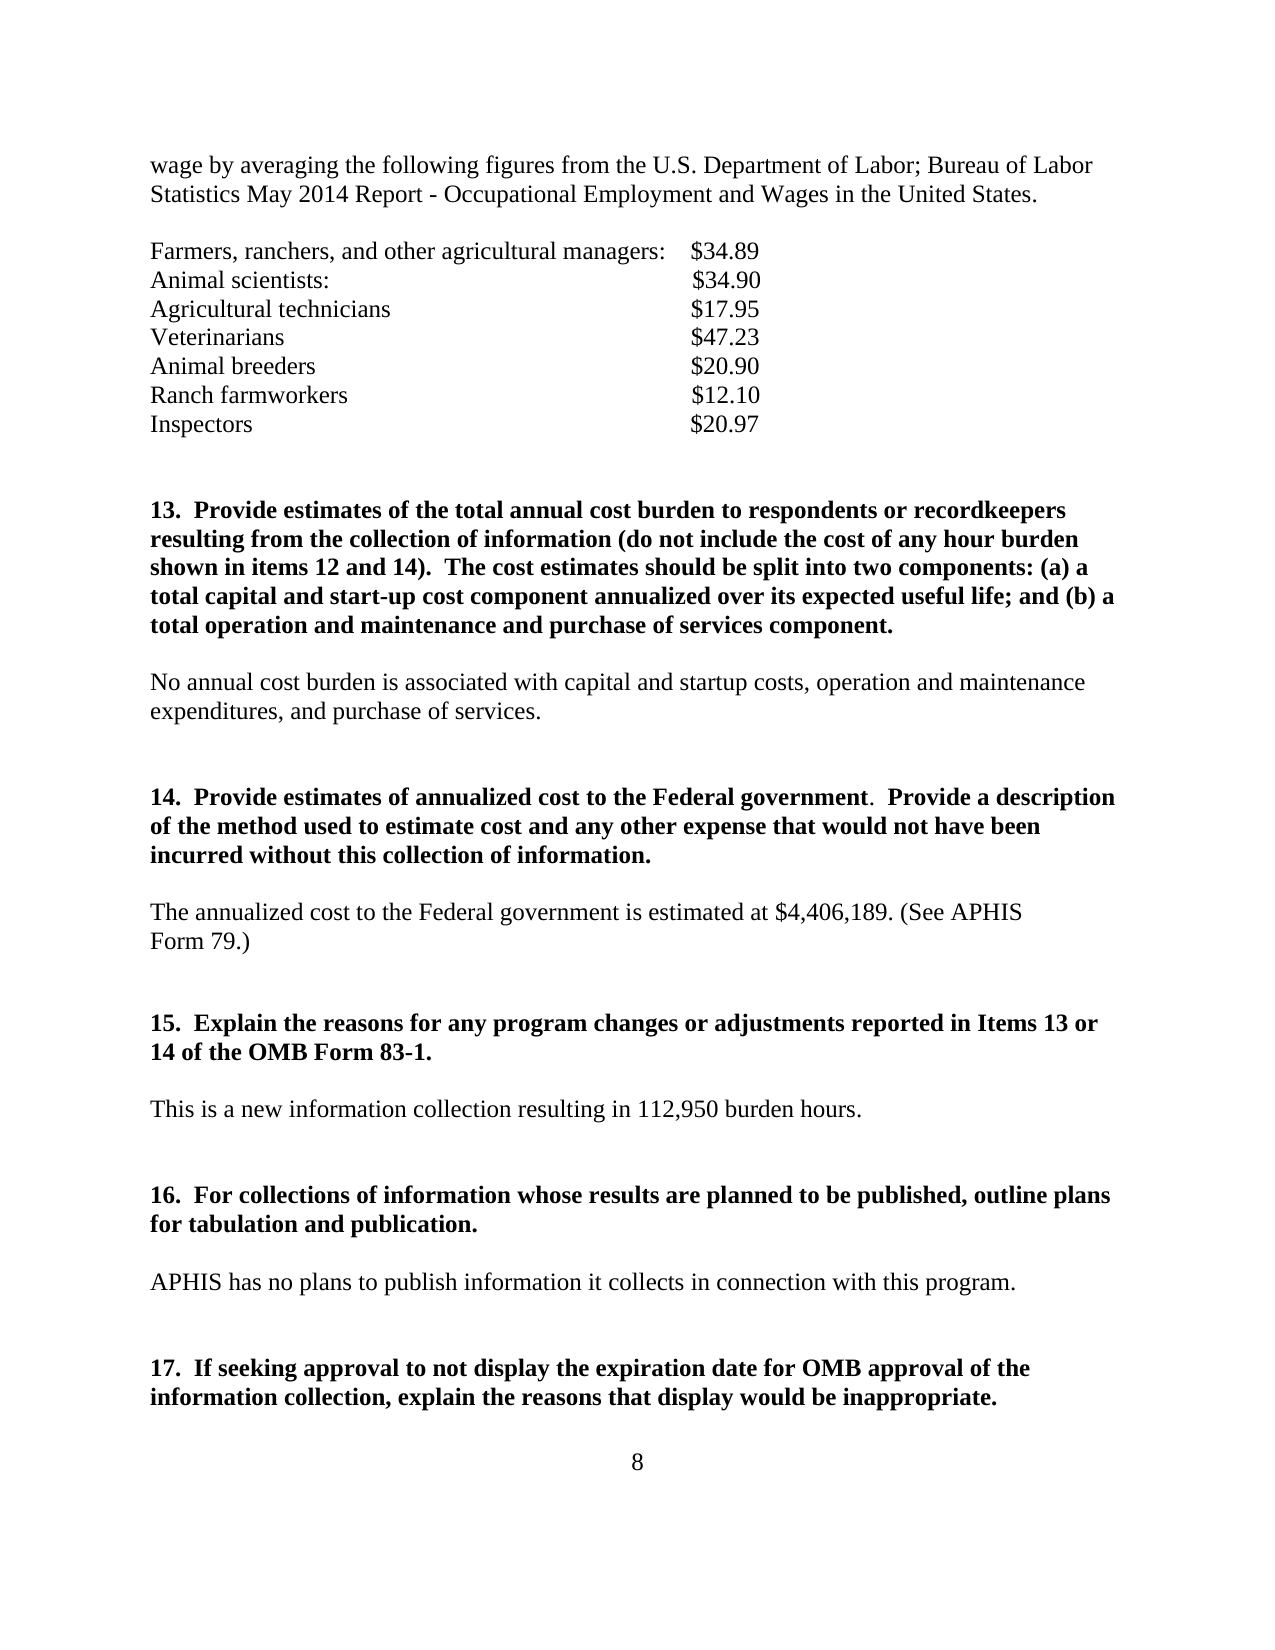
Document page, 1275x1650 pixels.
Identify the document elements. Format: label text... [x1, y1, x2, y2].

text The annualized cost to the Federal government is estimated at $4,406,189. (See APHIS [150, 897, 1125, 926]
text 14. Provide estimates of annualized cost to the Federal government. Provide a description of the method used to estimate cost and any other expense that would not have been incurred without this collection of information. [150, 782, 1125, 869]
text This is a new information collection resulting in 112,950 burden hours. [150, 1094, 1125, 1123]
text Animal breeders $20.90 [150, 351, 1125, 380]
text Animal scientists: $34.90 [150, 265, 1125, 294]
text 13. Provide estimates of the total annual cost burden to respondents or recordkeepers resulting from the collection of information (do not include the cost of any hour burden shown in items 12 and 14). The cost estimates should be split into two components: (a) a total capital and start-up cost component annualized over its expected useful life; and (b) a total operation and maintenance and purchase of services component. [150, 495, 1125, 639]
text No annual cost burden is associated with capital and startup costs, operation and maintenance expenditures, and purchase of services. [150, 667, 1125, 725]
text 16. For collections of information whose results are planned to be published, outline plans for tabulation and publication. [150, 1180, 1125, 1238]
text Veterinarians $47.23 [150, 322, 1125, 351]
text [150, 150, 1125, 207]
text Form 79.) [150, 926, 1125, 955]
text 15. Explain the reasons for any program changes or adjustments reported in Items 13 or 14 of the OMB Form 83-1. [150, 1008, 1125, 1065]
text Farmers, ranchers, and other agricultural managers: $34.89 [150, 236, 1125, 265]
text APHIS has no plans to publish information it collects in connection with this program. [150, 1267, 1125, 1295]
text 17. If seeking approval to not display the expiration date for OMB approval of the information collection, explain the reasons that display would be inappropriate. [150, 1353, 1125, 1410]
text Inspectors $20.97 [150, 409, 1125, 437]
text Ranch farmworkers $12.10 [150, 380, 1125, 409]
text Agricultural technicians $17.95 [150, 294, 1125, 322]
